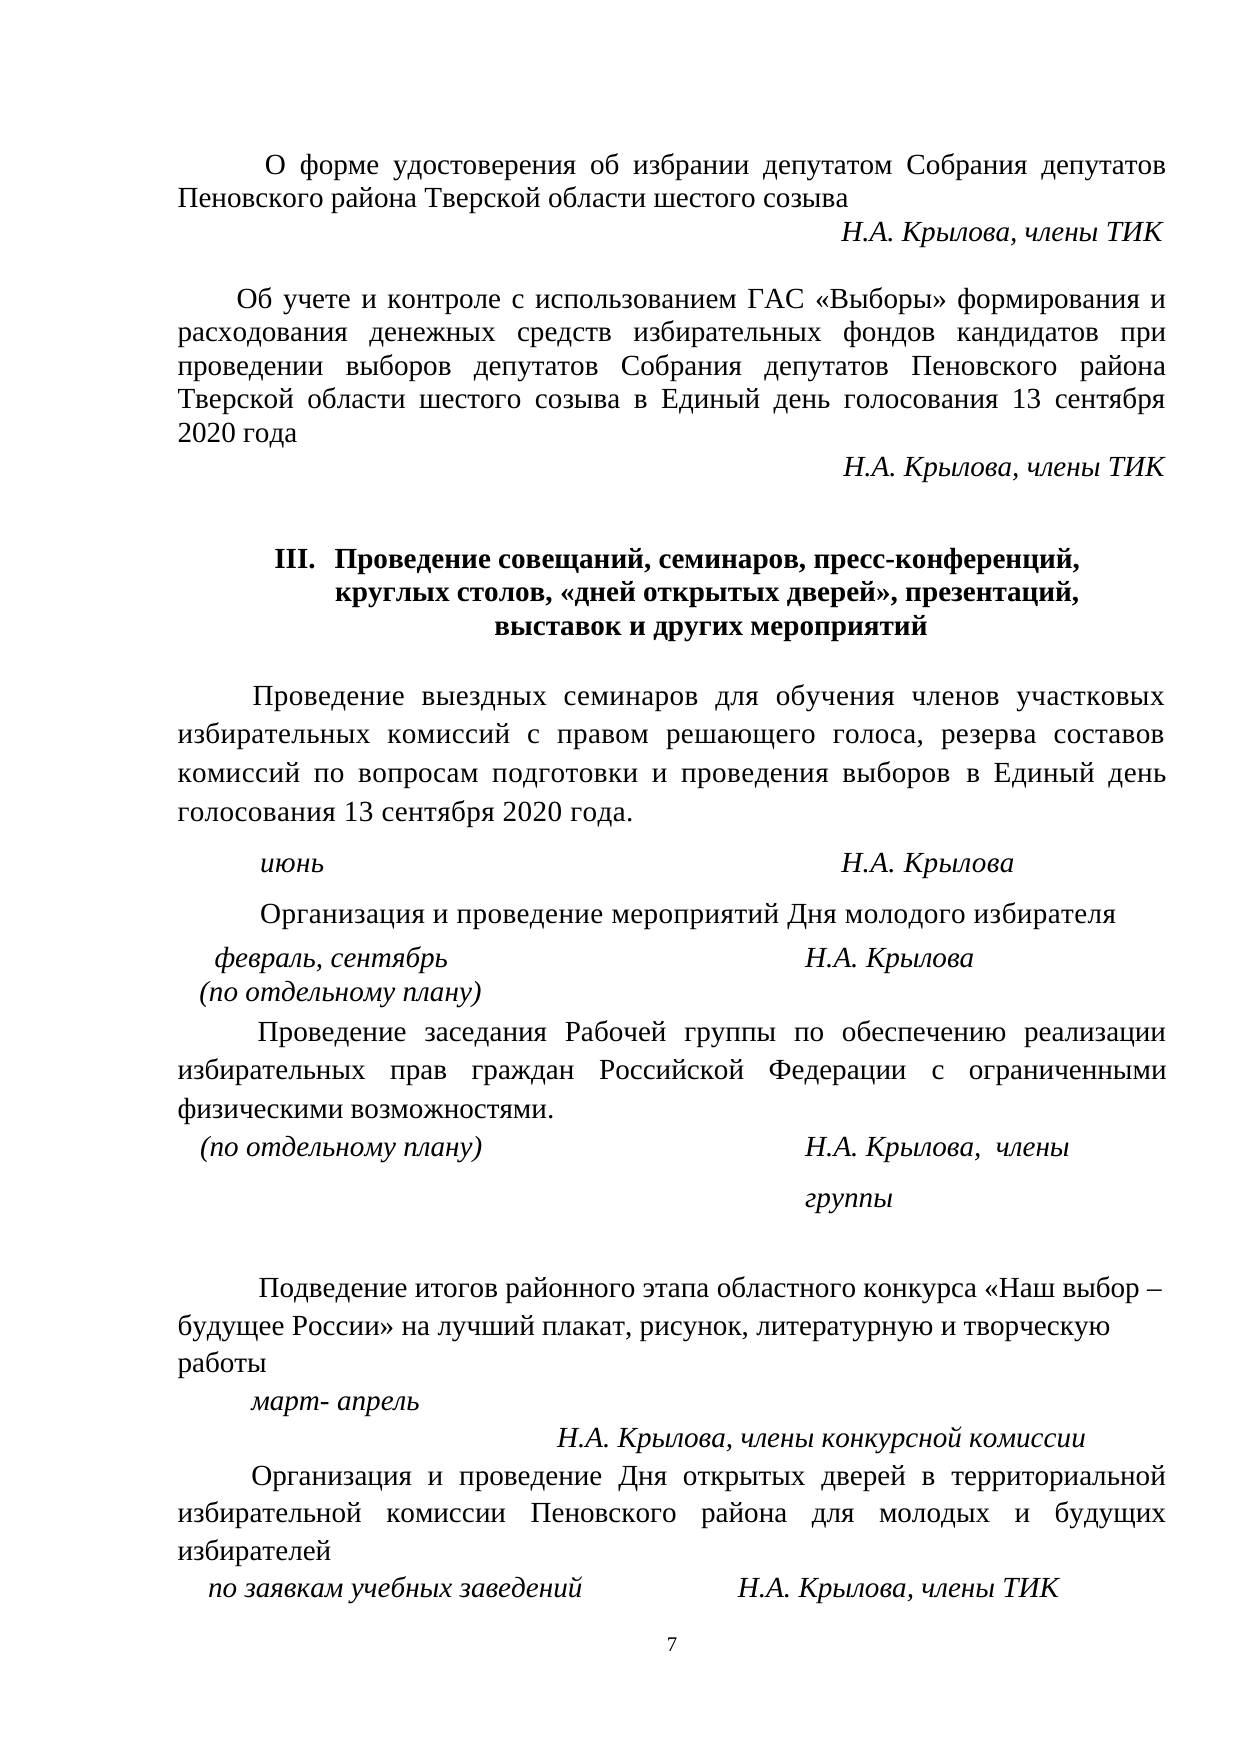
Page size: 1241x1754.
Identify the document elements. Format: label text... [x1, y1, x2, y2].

text Н.А. Крылова, члены ТИК [767, 449, 1167, 482]
table_header Н.А. Крылова [794, 941, 1163, 974]
text Об учете и контроле с использованием ГАС «Выборы» формирования и расходования денежных средств избирательных фондов кандидатов при проведении выборов депутатов Собрания депутатов Пеновского района Тверской области шестого созыва в Единый день голосования 13 сентября 2020 года [177, 281, 1167, 449]
table_header февраль, сентябрь [189, 941, 794, 974]
text О форме удостоверения об избрании депутатом Собрания депутатов Пеновского района Тверской области шестого созыва [177, 147, 1167, 214]
text июнь Н.А. Крылова [177, 845, 1167, 878]
text (по отдельному плану) [177, 974, 1167, 1008]
text Н.А. Крылова, члены ТИК [767, 214, 1167, 247]
text Проведение выездных семинаров для обучения членов участковых избирательных комиссий с правом решающего голоса, резерва составов комиссий по вопросам подготовки и проведения выборов в Единый день голосования 13 сентября 2020 года. [177, 678, 1167, 827]
table_header (по отдельному плану) [189, 1130, 794, 1230]
text Н.А. Крылова, члены конкурсной комиссии [177, 1417, 1167, 1455]
table_header Н.А. Крылова, члены ТИК [602, 1568, 1197, 1605]
text Проведение заседания Рабочей группы по обеспечению реализации избирательных прав граждан Российской Федерации с ограниченными физическими возможностями. [177, 1014, 1167, 1124]
text Организация и проведение Дня открытых дверей в территориальной избирательной комиссии Пеновского района для молодых и будущих избирателей [177, 1455, 1167, 1567]
text март- апрель [177, 1380, 1167, 1417]
table_header по заявкам учебных заведений [189, 1568, 602, 1605]
list Проведение совещаний, семинаров, пресс-конференций, круглых столов, «дней открытых дверей», презентаций, выставок и других мероприятий [236, 541, 1167, 641]
text Организация и проведение мероприятий Дня молодого избирателя [177, 896, 1167, 929]
table_header Н.А. Крылова, члены группы [794, 1130, 1178, 1230]
text Подведение итогов районного этапа областного конкурса «Наш выбор – будущее России» на лучший плакат, рисунок, литературную и творческую работы [177, 1267, 1167, 1380]
